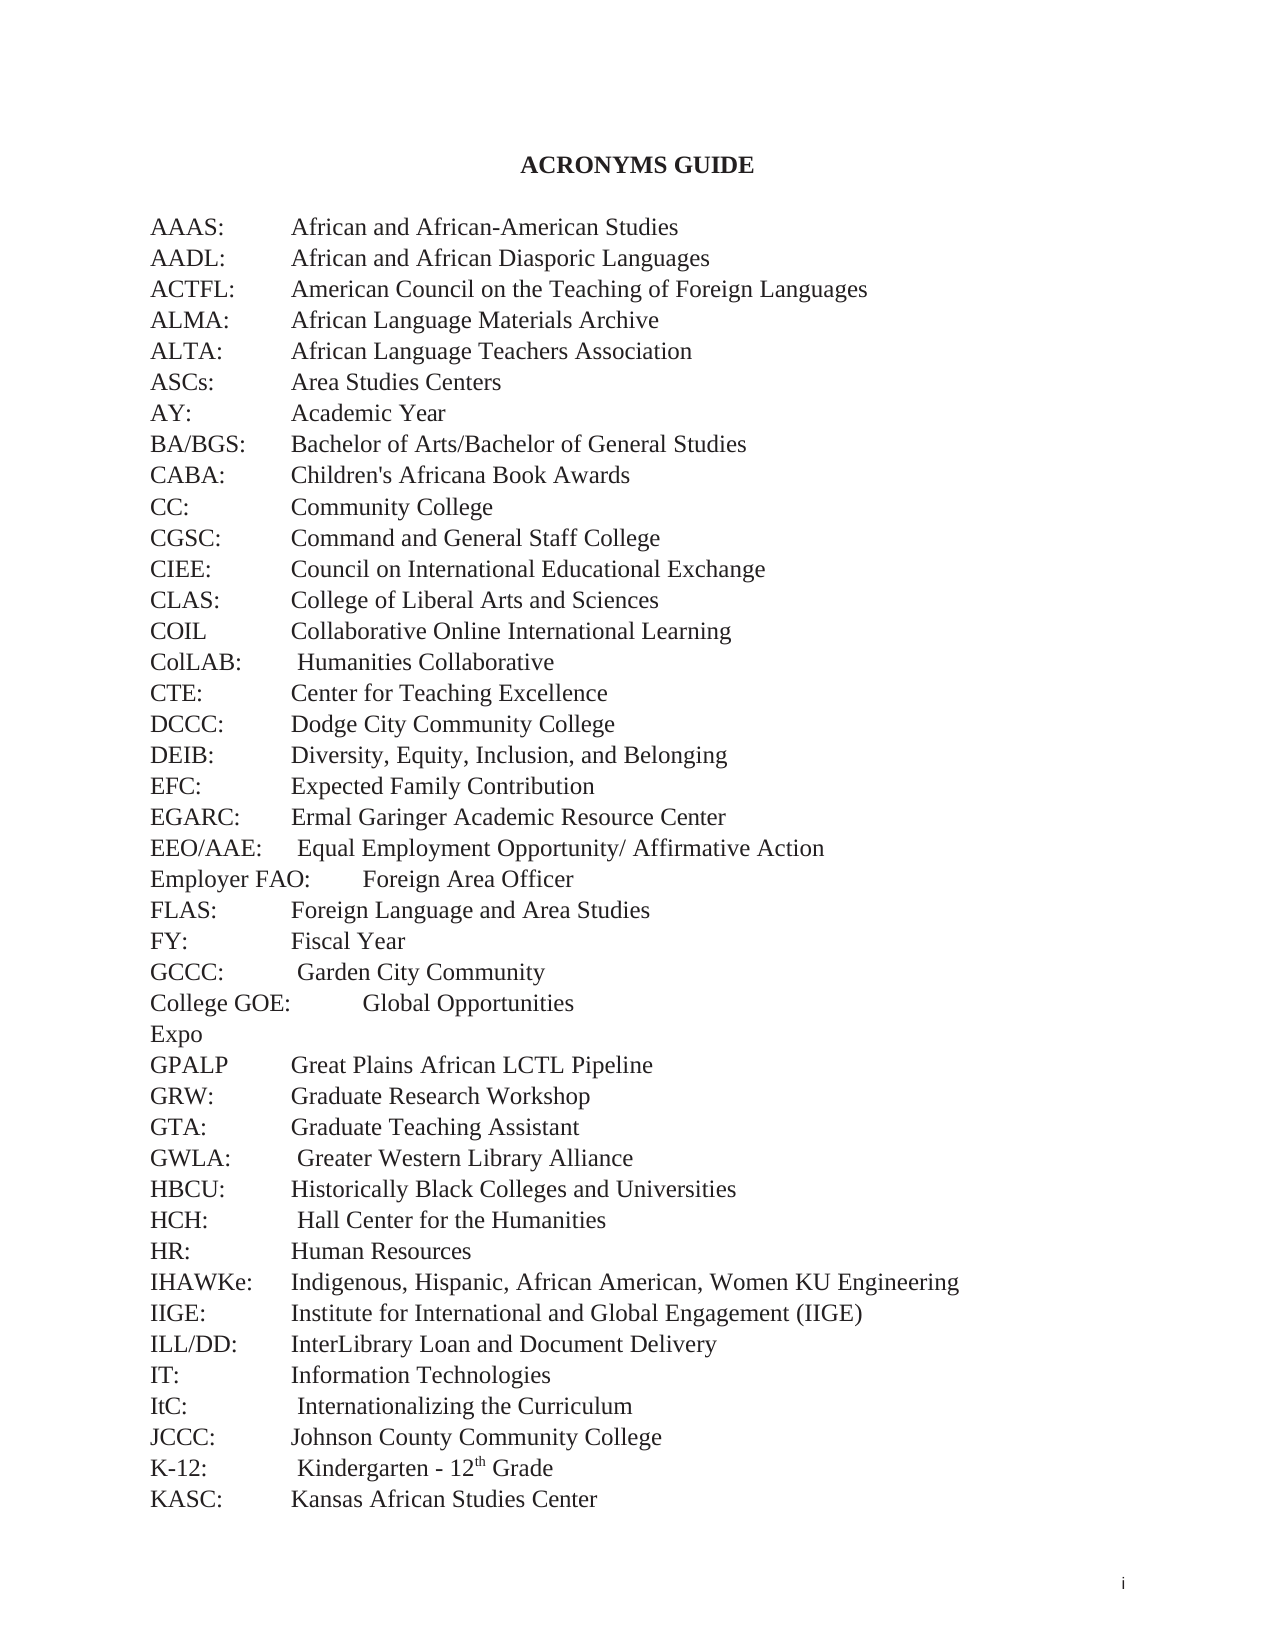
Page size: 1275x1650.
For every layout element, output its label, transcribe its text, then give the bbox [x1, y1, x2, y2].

text ItC: Internationalizing the Curriculum JCCC: Johnson County Community College K-12: Kindergarten - 12th Grade [150, 1391, 662, 1482]
text IHAWKe: Indigenous, Hispanic, African American, Women KU Engineering IIGE: Institute for International and Global Engagement (IIGE) [150, 1267, 959, 1327]
text ACTFL: American Council on the Teaching of Foreign Languages ALMA: African Language Materials Archive [150, 274, 868, 334]
text COIL Collaborative Online International Learning ColLAB: Humanities Collaborative [150, 616, 732, 676]
text GCCC: Garden City Community College GOE: Global Opportunities Expo [150, 957, 624, 1048]
text KASC: Kansas African Studies Center [150, 1484, 1156, 1513]
text CC: Community College [150, 492, 1156, 520]
text CGSC: Command and General Staff College [150, 523, 1156, 551]
text AAAS: African and African-American Studies AADL: African and African Diasporic Languages [150, 212, 710, 272]
text AY: Academic Year [150, 398, 1156, 427]
text HR: Human Resources [150, 1236, 1156, 1265]
text GPALP Great Plains African LCTL Pipeline GRW: Graduate Research Workshop GTA: Graduate Teaching Assistant GWLA: Greater Western Library Alliance [150, 1050, 653, 1172]
text ALTA: African Language Teachers Association ASCs: Area Studies Centers [150, 336, 693, 396]
text HBCU: Historically Black Colleges and Universities HCH: Hall Center for the Humanities [150, 1174, 737, 1234]
text DEIB: Diversity, Equity, Inclusion, and Belonging EFC: Expected Family Contribution [150, 740, 728, 800]
text EEO/AAE: Equal Employment Opportunity/ Affirmative Action Employer FAO: Foreign Area Officer [150, 833, 923, 892]
text CIEE: Council on International Educational Exchange CLAS: College of Liberal Arts and Sciences [150, 554, 767, 613]
text EGARC: Ermal Garinger Academic Resource Center [150, 802, 1156, 831]
text BA/BGS: Bachelor of Arts/Bachelor of General Studies CABA: Children's Africana Book Awards [150, 429, 747, 489]
text CTE: Center for Teaching Excellence DCCC: Dodge City Community College [150, 678, 617, 738]
text ILL/DD: InterLibrary Loan and Document Delivery IT: Information Technologies [150, 1329, 717, 1389]
text FLAS: Foreign Language and Area Studies FY: Fiscal Year [150, 895, 650, 954]
subtitle ACRONYMS GUIDE [143, 150, 1132, 179]
